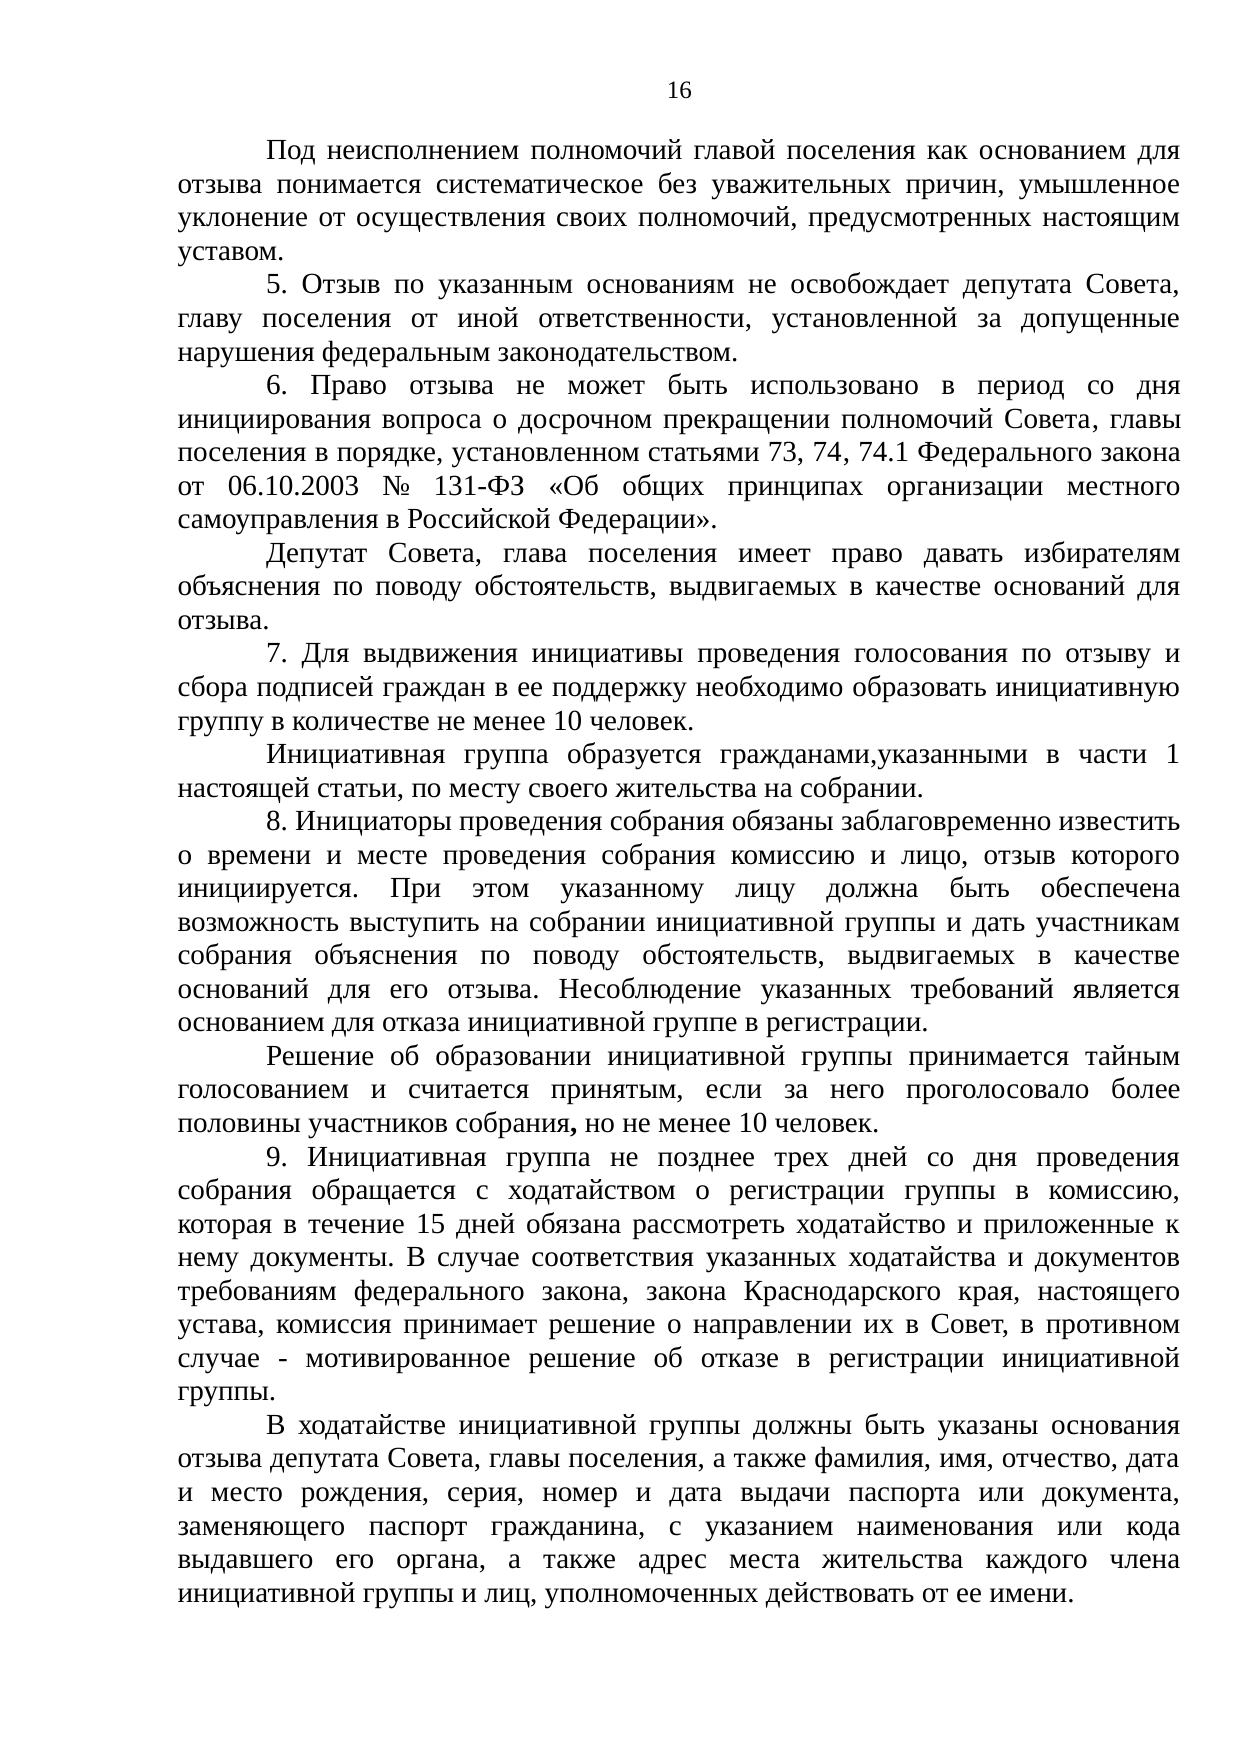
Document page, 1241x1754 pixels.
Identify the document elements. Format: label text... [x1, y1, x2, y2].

text 6. Право отзыва не может быть использовано в период со дня инициирования вопроса о досрочном прекращении полномочий Совета, главы поселения в порядке, установленном статьями 73, 74, 74.1 Федерального закона от 06.10.2003 № 131-ФЗ «Об общих принципах организации местного самоуправления в Российской Федерации». [177, 367, 1181, 535]
text 9. Инициативная группа не позднее трех дней со дня проведения собрания обращается с ходатайством о регистрации группы в комиссию, которая в течение 15 дней обязана рассмотреть ходатайство и приложенные к нему документы. В случае соответствия указанных ходатайства и документов требованиям федерального закона, закона Краснодарского края, настоящего устава, комиссия принимает решение о направлении их в Совет, в противном случае - мотивированное решение об отказе в регистрации инициативной группы. [177, 1139, 1181, 1407]
text 7. Для выдвижения инициативы проведения голосования по отзыву и сбора подписей граждан в ее поддержку необходимо образовать инициативную группу в количестве не менее 10 человек. [177, 636, 1181, 736]
text Под неисполнением полномочий главой поселения как основанием для отзыва понимается систематическое без уважительных причин, умышленное уклонение от осуществления своих полномочий, предусмотренных настоящим уставом. [177, 132, 1181, 267]
subtitle 5. Отзыв по указанным основаниям не освобождает депутата Совета, главу поселения от иной ответственности, установленной за допущенные нарушения федеральным законодательством. [177, 267, 1181, 367]
text Инициативная группа образуется гражданами,указанными в части 1 настоящей статьи, по месту своего жительства на собрании. [177, 736, 1181, 803]
text Решение об образовании инициативной группы принимается тайным голосованием и считается принятым, если за него проголосовало более половины участников собрания, но не менее 10 человек. [177, 1038, 1181, 1139]
text Депутат Совета, глава поселения имеет право давать избирателям объяснения по поводу обстоятельств, выдвигаемых в качестве оснований для отзыва. [177, 535, 1181, 636]
text В ходатайстве инициативной группы должны быть указаны основания отзыва депутата Совета, главы поселения, а также фамилия, имя, отчество, дата и место рождения, серия, номер и дата выдачи паспорта или документа, заменяющего паспорт гражданина, с указанием наименования или кода выдавшего его органа, а также адрес места жительства каждого члена инициативной группы и лиц, уполномоченных действовать от ее имени. [177, 1407, 1181, 1608]
text 8. Инициаторы проведения собрания обязаны заблаговременно известить о времени и месте проведения собрания комиссию и лицо, отзыв которого инициируется. При этом указанному лицу должна быть обеспечена возможность выступить на собрании инициативной группы и дать участникам собрания объяснения по поводу обстоятельств, выдвигаемых в качестве оснований для его отзыва. Несоблюдение указанных требований является основанием для отказа инициативной группе в регистрации. [177, 803, 1181, 1038]
